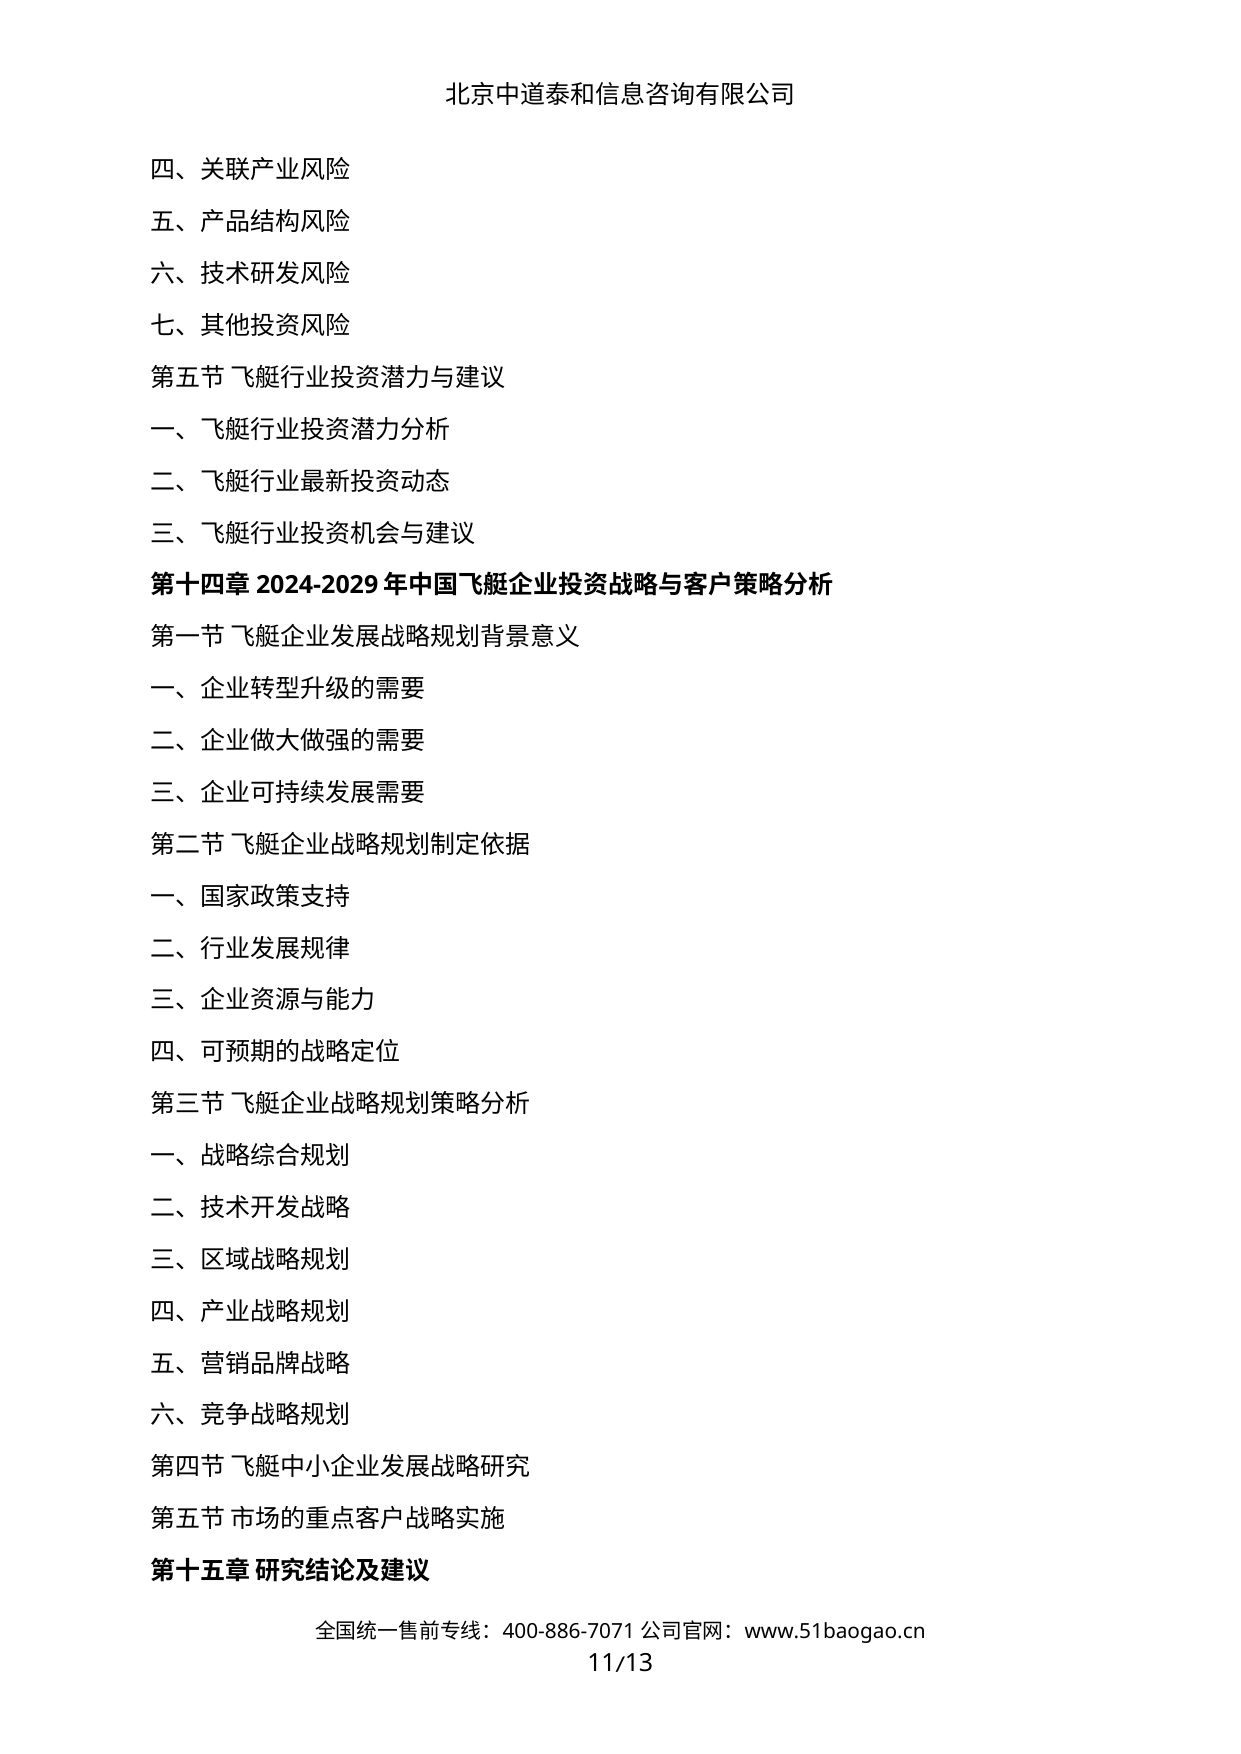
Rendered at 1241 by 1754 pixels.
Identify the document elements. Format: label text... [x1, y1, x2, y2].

text 六、竞争战略规划 [150, 1395, 1090, 1431]
text 一、企业转型升级的需要 [150, 669, 1090, 705]
text 三、企业可持续发展需要 [150, 772, 1090, 809]
text 三、飞艇行业投资机会与建议 [150, 513, 1090, 549]
text 第四节 飞艇中小企业发展战略研究 [150, 1447, 1090, 1483]
text 第五节 市场的重点客户战略实施 [150, 1499, 1090, 1535]
text 五、产品结构风险 [150, 202, 1090, 238]
text 二、企业做大做强的需要 [150, 721, 1090, 757]
text 六、技术研发风险 [150, 254, 1090, 290]
text 七、其他投资风险 [150, 306, 1090, 342]
text 第二节 飞艇企业战略规划制定依据 [150, 824, 1090, 861]
text 四、可预期的战略定位 [150, 1032, 1090, 1068]
text 四、关联产业风险 [150, 150, 1090, 186]
text 三、企业资源与能力 [150, 980, 1090, 1016]
text 一、战略综合规划 [150, 1136, 1090, 1172]
text 第十五章 研究结论及建议 [150, 1551, 1090, 1587]
text 第十四章 2024-2029年中国飞艇企业投资战略与客户策略分析 [150, 565, 1090, 601]
text 一、飞艇行业投资潜力分析 [150, 409, 1090, 446]
text 二、飞艇行业最新投资动态 [150, 461, 1090, 497]
text 五、营销品牌战略 [150, 1343, 1090, 1379]
text 四、产业战略规划 [150, 1291, 1090, 1327]
text 第一节 飞艇企业发展战略规划背景意义 [150, 617, 1090, 653]
text 第五节 飞艇行业投资潜力与建议 [150, 357, 1090, 394]
text 一、国家政策支持 [150, 876, 1090, 912]
text 二、技术开发战略 [150, 1187, 1090, 1224]
text 第三节 飞艇企业战略规划策略分析 [150, 1084, 1090, 1120]
text 三、区域战略规划 [150, 1239, 1090, 1276]
text 二、行业发展规律 [150, 928, 1090, 964]
